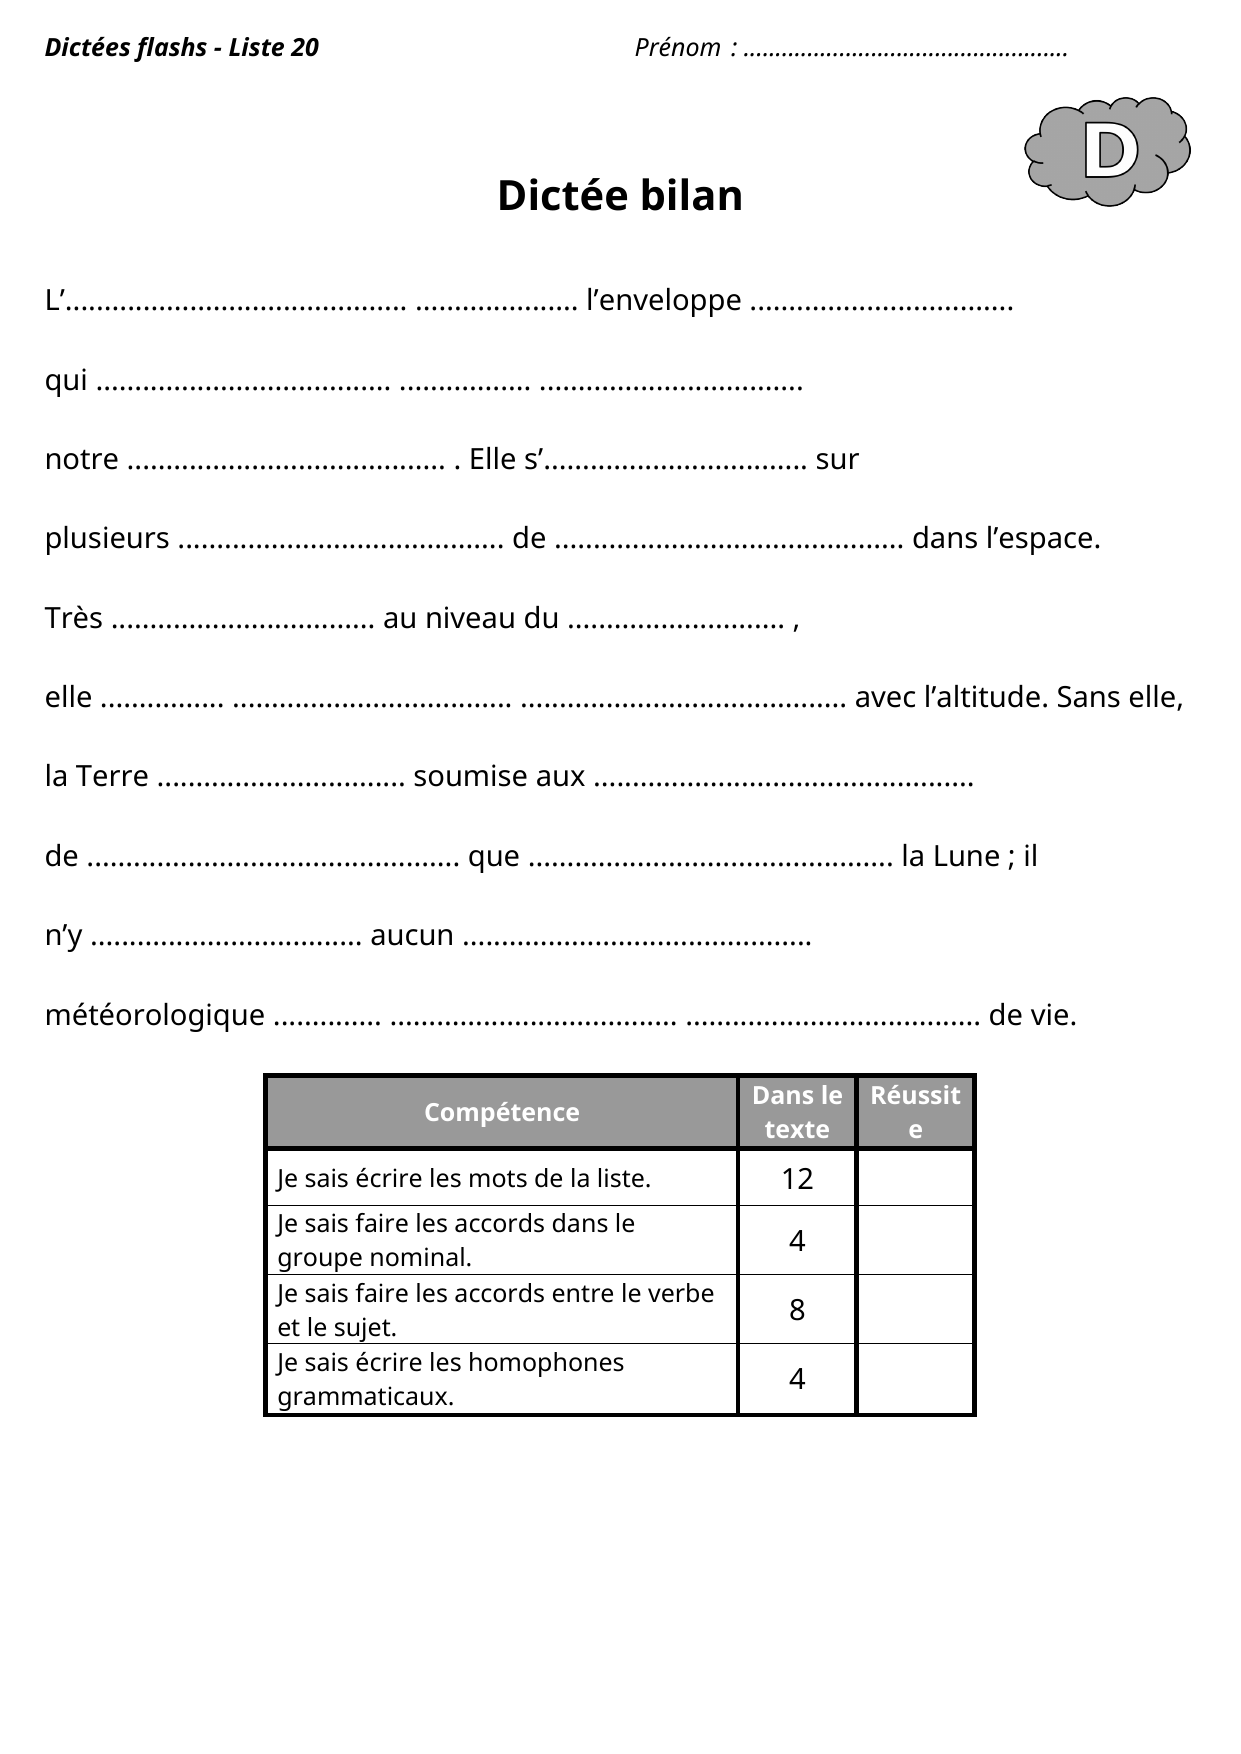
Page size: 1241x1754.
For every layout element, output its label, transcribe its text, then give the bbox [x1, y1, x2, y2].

table_cell [859, 1151, 972, 1205]
table_cell Je sais écrire les mots de la liste. [268, 1151, 736, 1205]
table_header Réussite [859, 1078, 972, 1146]
table_cell 4 [740, 1206, 854, 1274]
table_cell 4 [740, 1344, 854, 1412]
text Dictées flashs - Liste 20 Prénom : ................................................... [44, 29, 1196, 64]
table_cell Je sais faire les accords dans le groupe nominal. [268, 1206, 736, 1274]
table_cell 8 [740, 1275, 854, 1343]
table_cell Je sais écrire les homophones grammaticaux. [268, 1344, 736, 1412]
table_cell [859, 1344, 972, 1412]
table_header Dans le texte [740, 1078, 854, 1146]
text Dictée bilan [44, 166, 1196, 223]
table_cell Je sais faire les accords entre le verbe et le sujet. [268, 1275, 736, 1343]
table_cell 12 [740, 1151, 854, 1205]
picture [1018, 92, 1197, 212]
table_cell [859, 1275, 972, 1343]
text L’............................................ ..................... l’enveloppe .................................. qui ...................................... ................. .................................. notre ......................................... . Elle s’.................................. sur plusieurs .......................................... de ............................................. dans l’espace. Très .................................. au niveau du ............................ , elle ................ .................................... .......................................... avec l’altitude. Sans elle, la Terre ................................ soumise aux ................................................. de ................................................ que ............................................... la Lune ; il n’y ................................... aucun ............................................. météorologique .............. ..................................... ...................................... de vie. [44, 279, 1196, 1033]
table_cell [859, 1206, 972, 1274]
table_header Compétence [268, 1078, 736, 1146]
